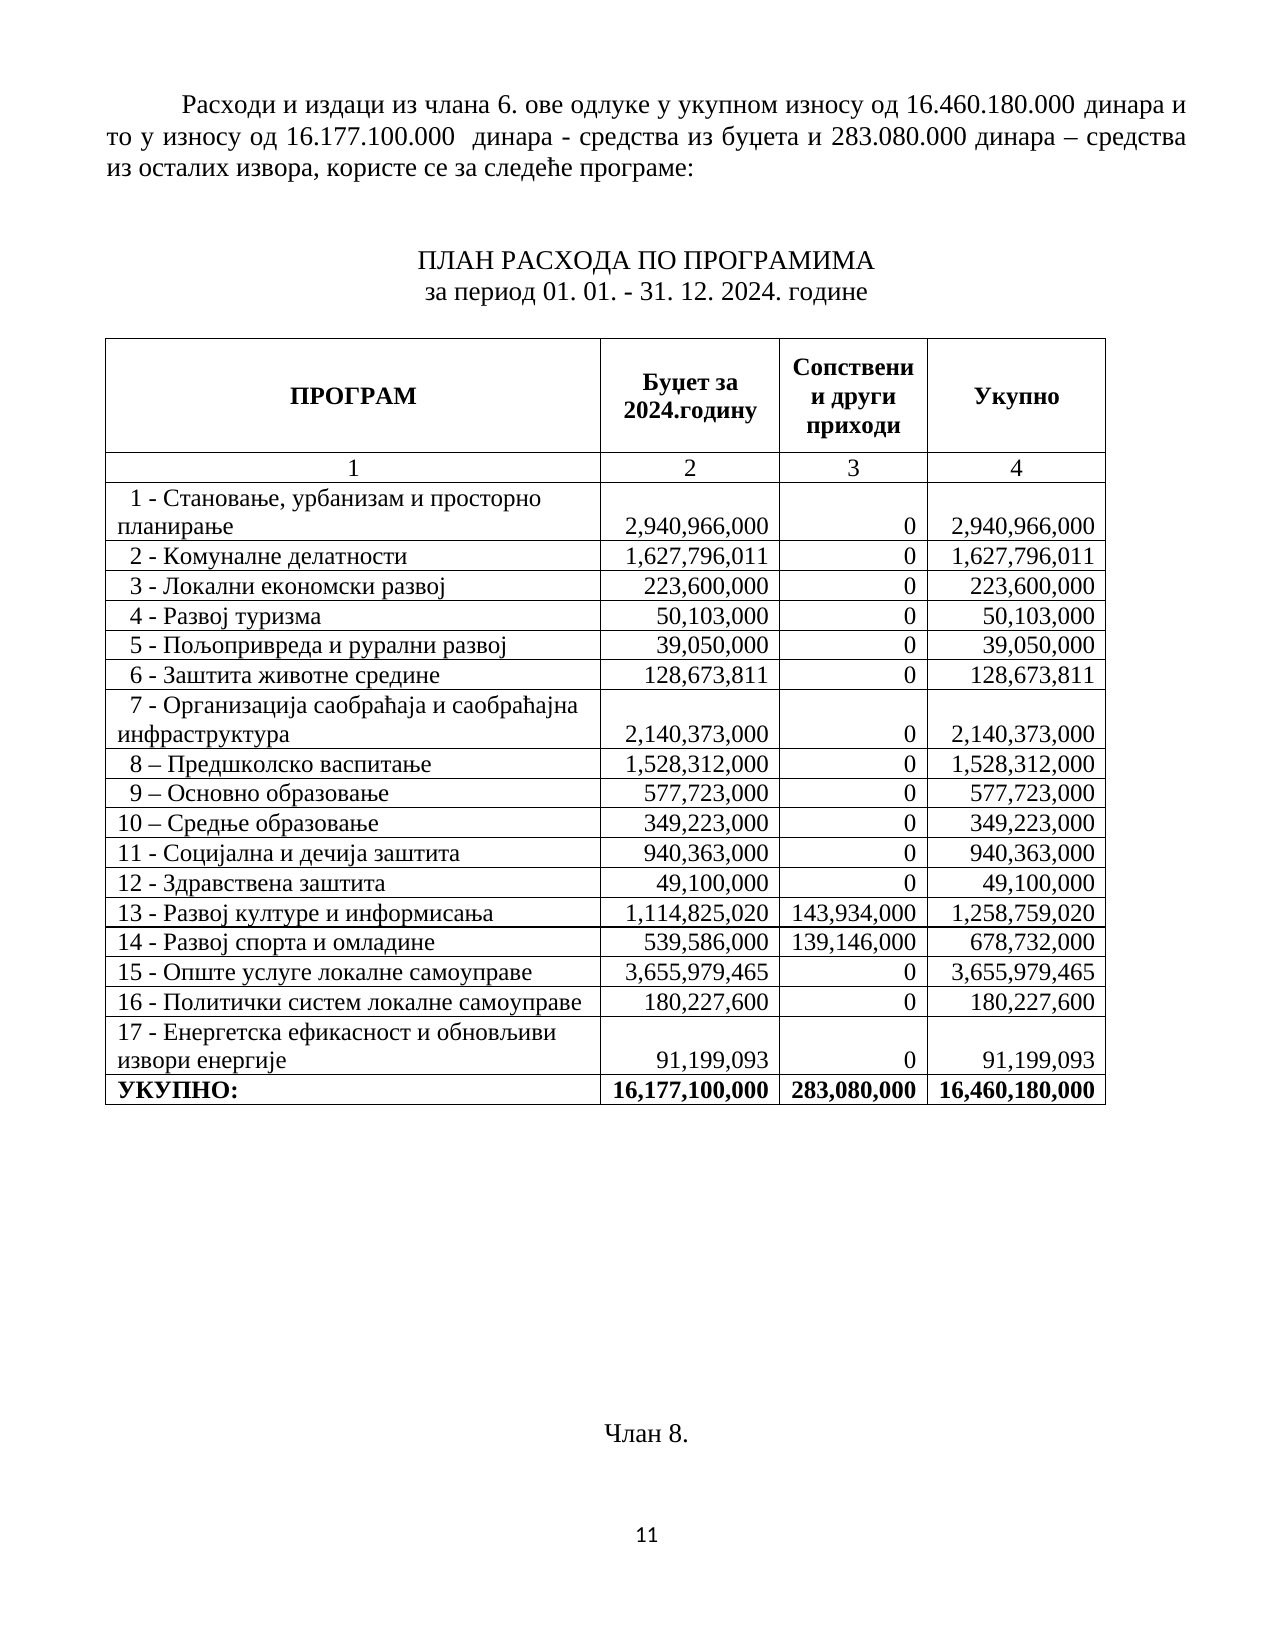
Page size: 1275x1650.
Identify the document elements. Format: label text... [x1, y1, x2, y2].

table_cell 14 - Развој спорта и омладине [106, 928, 600, 956]
table_header Буџет за 2024.годину [601, 339, 779, 452]
table_cell 940,363,000 [928, 838, 1105, 867]
table_cell 128,673,811 [601, 660, 779, 689]
table_cell 0 [780, 957, 927, 986]
table_cell 1 [106, 453, 600, 482]
table_cell 0 [780, 483, 927, 540]
table_header Укупно [928, 339, 1105, 452]
table_cell 6 - Заштита животне средине [106, 660, 600, 689]
table_cell 577,723,000 [601, 779, 779, 807]
table_cell 0 [780, 631, 927, 659]
table_cell 9 – Основно образовање [106, 779, 600, 807]
table_cell 0 [780, 808, 927, 837]
table_cell 7 - Организација саобраћаја и саобраћајна инфраструктура [106, 690, 600, 748]
table_cell 50,103,000 [928, 601, 1105, 629]
table_cell 1,528,312,000 [928, 749, 1105, 777]
table_cell 2,940,966,000 [601, 483, 779, 540]
table_cell 2,140,373,000 [601, 690, 779, 748]
table_cell 0 [780, 690, 927, 748]
table_cell 0 [780, 749, 927, 777]
table_cell 3,655,979,465 [601, 957, 779, 986]
table_cell УКУПНО: [106, 1075, 600, 1104]
table_cell 180,227,600 [928, 987, 1105, 1016]
table_header Сопствени и други приходи [780, 339, 927, 452]
table_cell 8 – Предшколско васпитање [106, 749, 600, 777]
table_cell 0 [780, 601, 927, 629]
table_cell 16,460,180,000 [928, 1075, 1105, 1104]
table_cell 39,050,000 [601, 631, 779, 659]
table_cell 1,627,796,011 [601, 541, 779, 570]
table_cell 11 - Социјална и дечија заштита [106, 838, 600, 867]
table_cell 13 - Развој културе и информисања [106, 898, 600, 926]
table_cell 0 [780, 571, 927, 600]
table_cell 0 [780, 987, 927, 1016]
table_cell 0 [780, 541, 927, 570]
table_cell 940,363,000 [601, 838, 779, 867]
table_cell 3,655,979,465 [928, 957, 1105, 986]
table_cell 3 - Локални економски развој [106, 571, 600, 600]
table_cell 16 - Политички систем локалне самоуправе [106, 987, 600, 1016]
table_cell 678,732,000 [928, 928, 1105, 956]
table_cell 4 [928, 453, 1105, 482]
table_cell 223,600,000 [601, 571, 779, 600]
table_cell 12 - Здравствена заштита [106, 868, 600, 897]
table_cell 4 - Развој туризма [106, 601, 600, 629]
table_cell 1,528,312,000 [601, 749, 779, 777]
table_cell 0 [780, 660, 927, 689]
table_cell 0 [780, 838, 927, 867]
table_cell 0 [780, 779, 927, 807]
table_cell 539,586,000 [601, 928, 779, 956]
table_cell 0 [780, 868, 927, 897]
table_cell 349,223,000 [601, 808, 779, 837]
table_cell 15 - Опште услуге локалне самоуправе [106, 957, 600, 986]
table_cell 1 - Становање, урбанизам и просторно планирање [106, 483, 600, 540]
table_header ПРОГРАМ [106, 339, 600, 452]
table_cell 50,103,000 [601, 601, 779, 629]
table_cell 577,723,000 [928, 779, 1105, 807]
text Члан 8. [106, 1417, 1186, 1448]
table_cell 17 - Енергетска ефикасност и обновљиви извори енергије [106, 1017, 600, 1074]
table_cell 143,934,000 [780, 898, 927, 926]
text Расходи и издаци из члана 6. ове одлуке у укупном износу од 16.460.180.000 динара и то у износу од 16.177.100.000 динара - средства из буџета и 283.080.000 динара – средства из осталих извора, користе се за следеће програме: [106, 89, 1186, 182]
table_cell 1,627,796,011 [928, 541, 1105, 570]
table_cell 91,199,093 [928, 1017, 1105, 1074]
text за период 01. 01. - 31. 12. 2024. године [106, 276, 1186, 307]
table_cell 39,050,000 [928, 631, 1105, 659]
table_cell 49,100,000 [928, 868, 1105, 897]
table_cell 16,177,100,000 [601, 1075, 779, 1104]
table_cell 49,100,000 [601, 868, 779, 897]
table_cell 2,940,966,000 [928, 483, 1105, 540]
table_cell 1,114,825,020 [601, 898, 779, 926]
table_cell 128,673,811 [928, 660, 1105, 689]
table_cell 1,258,759,020 [928, 898, 1105, 926]
table_cell 349,223,000 [928, 808, 1105, 837]
table_cell 223,600,000 [928, 571, 1105, 600]
table_cell 2 - Комуналне делатности [106, 541, 600, 570]
table_cell 283,080,000 [780, 1075, 927, 1104]
table_cell 91,199,093 [601, 1017, 779, 1074]
table_cell 5 - Пољопривреда и рурални развој [106, 631, 600, 659]
table_cell 2 [601, 453, 779, 482]
table_cell 2,140,373,000 [928, 690, 1105, 748]
table_cell 3 [780, 453, 927, 482]
table_cell 10 – Средње образовање [106, 808, 600, 837]
text ПЛАН РАСХОДА ПО ПРОГРАМИМА [106, 244, 1186, 276]
table_cell 0 [780, 1017, 927, 1074]
table_cell 180,227,600 [601, 987, 779, 1016]
table_cell 139,146,000 [780, 928, 927, 956]
